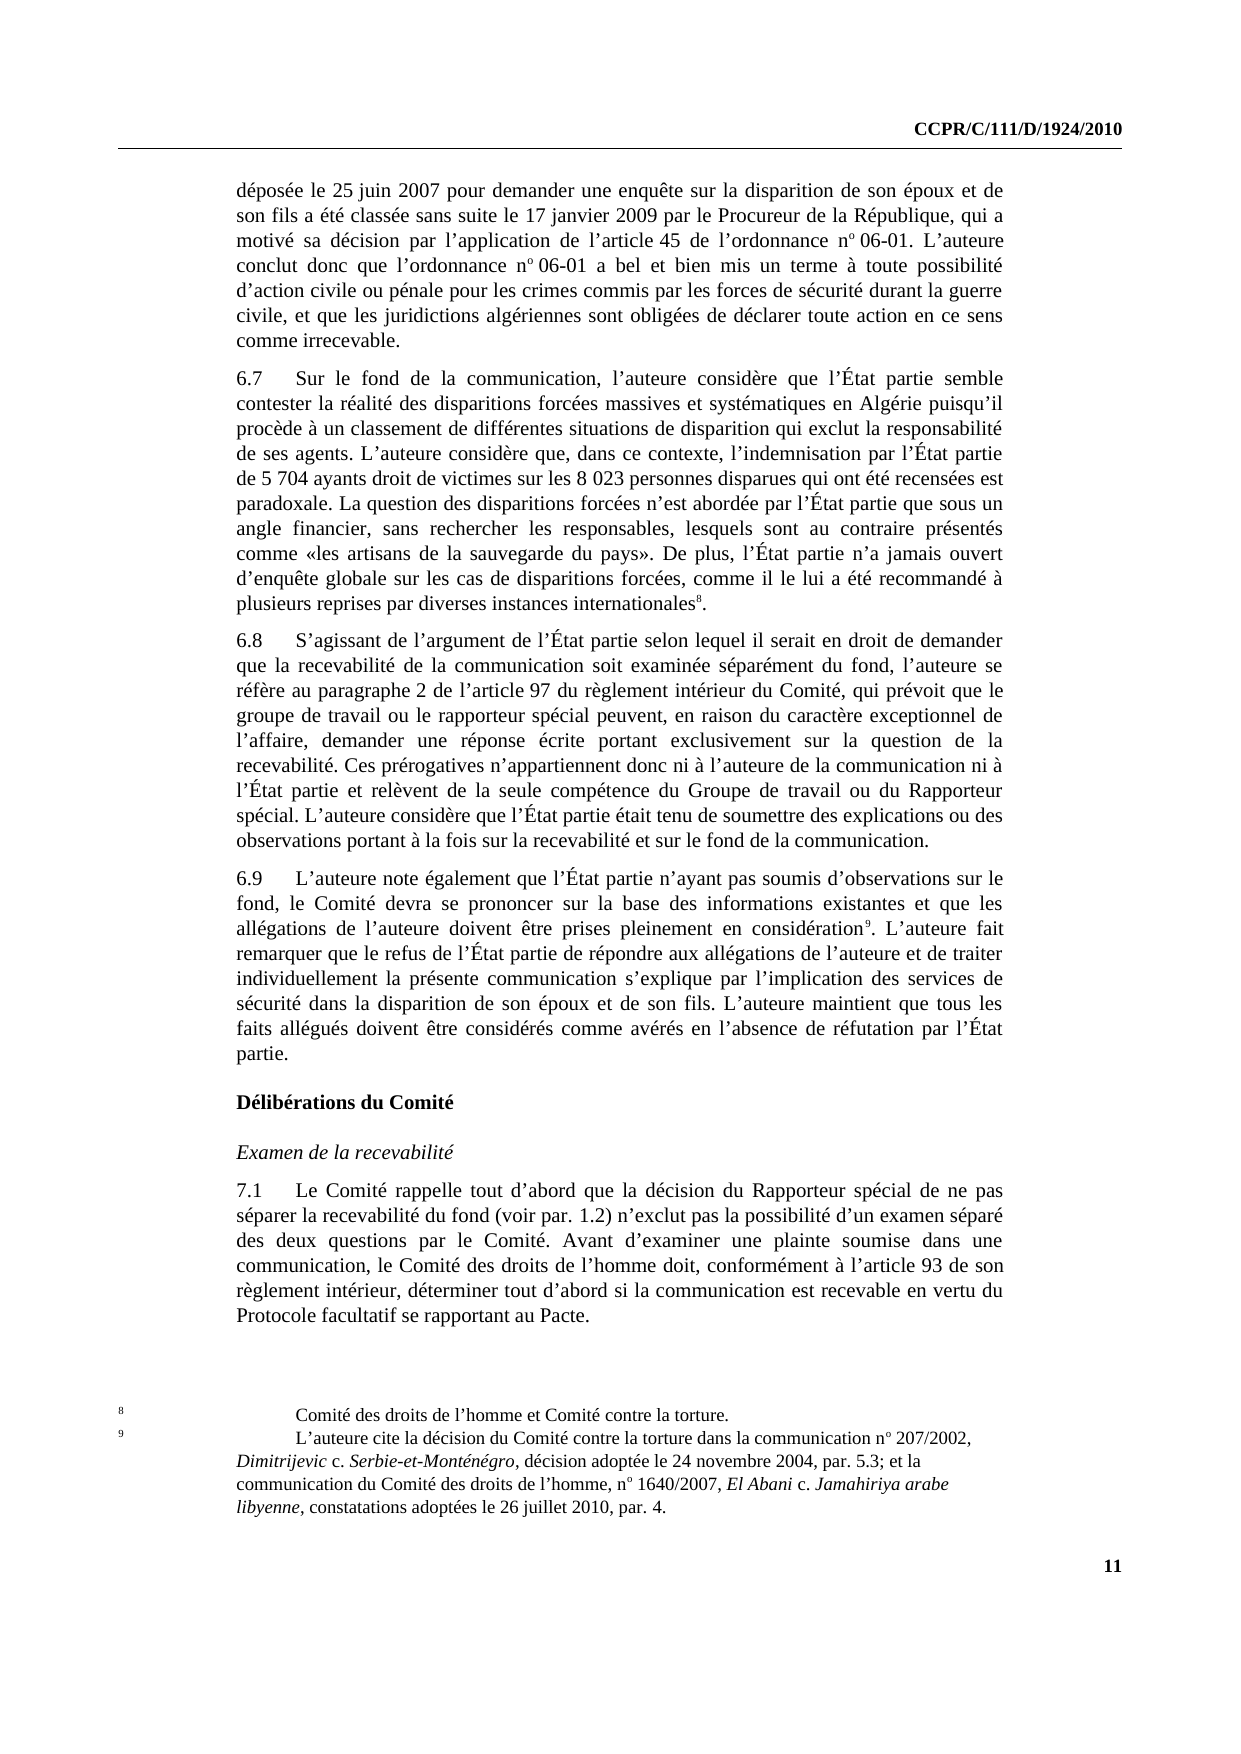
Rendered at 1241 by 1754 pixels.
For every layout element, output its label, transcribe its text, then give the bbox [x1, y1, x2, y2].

text 6.7 Sur le fond de la communication, l’auteure considère que l’État partie semble contester la réalité des disparitions forcées massives et systématiques en Algérie puisqu’il procède à un classement de différentes situations de disparition qui exclut la responsabilité de ses agents. L’auteure considère que, dans ce contexte, l’indemnisation par l’État partie de 5 704 ayants droit de victimes sur les 8 023 personnes disparues qui ont été recensées est paradoxale. La question des disparitions forcées n’est abordée par l’État partie que sous un angle financier, sans rechercher les responsables, lesquels sont au contraire présentés comme «les artisans de la sauvegarde du pays». De plus, l’État partie n’a jamais ouvert d’enquête globale sur les cas de disparitions forcées, comme il le lui a été recommandé à plusieurs reprises par diverses instances internationales. [236, 365, 1004, 615]
text 7.1 Le Comité rappelle tout d’abord que la décision du Rapporteur spécial de ne pas séparer la recevabilité du fond (voir par. 1.2) n’exclut pas la possibilité d’un examen séparé des deux questions par le Comité. Avant d’examiner une plainte soumise dans une communication, le Comité des droits de l’homme doit, conformément à l’article 93 de son règlement intérieur, déterminer tout d’abord si la communication est recevable en vertu du Protocole facultatif se rapportant au Pacte. [236, 1177, 1004, 1327]
text 6.9 L’auteure note également que l’État partie n’ayant pas soumis d’observations sur le fond, le Comité devra se prononcer sur la base des informations existantes et que les allégations de l’auteure doivent être prises pleinement en considération. L’auteure fait remarquer que le refus de l’État partie de répondre aux allégations de l’auteure et de traiter individuellement la présente communication s’explique par l’implication des services de sécurité dans la disparition de son époux et de son fils. L’auteure maintient que tous les faits allégués doivent être considérés comme avérés en l’absence de réfutation par l’État partie. [236, 865, 1004, 1065]
text 6.8 S’agissant de l’argument de l’État partie selon lequel il serait en droit de demander que la recevabilité de la communication soit examinée séparément du fond, l’auteure se réfère au paragraphe 2 de l’article 97 du règlement intérieur du Comité, qui prévoit que le groupe de travail ou le rapporteur spécial peuvent, en raison du caractère exceptionnel de l’affaire, demander une réponse écrite portant exclusivement sur la question de la recevabilité. Ces prérogatives n’appartiennent donc ni à l’auteure de la communication ni à l’État partie et relèvent de la seule compétence du Groupe de travail ou du Rapporteur spécial. L’auteure considère que l’État partie était tenu de soumettre des explications ou des observations portant à la fois sur la recevabilité et sur le fond de la communication. [236, 627, 1004, 852]
text Examen de la recevabilité [118, 1140, 1004, 1165]
text Délibérations du Comité [118, 1090, 1004, 1115]
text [236, 177, 1004, 352]
